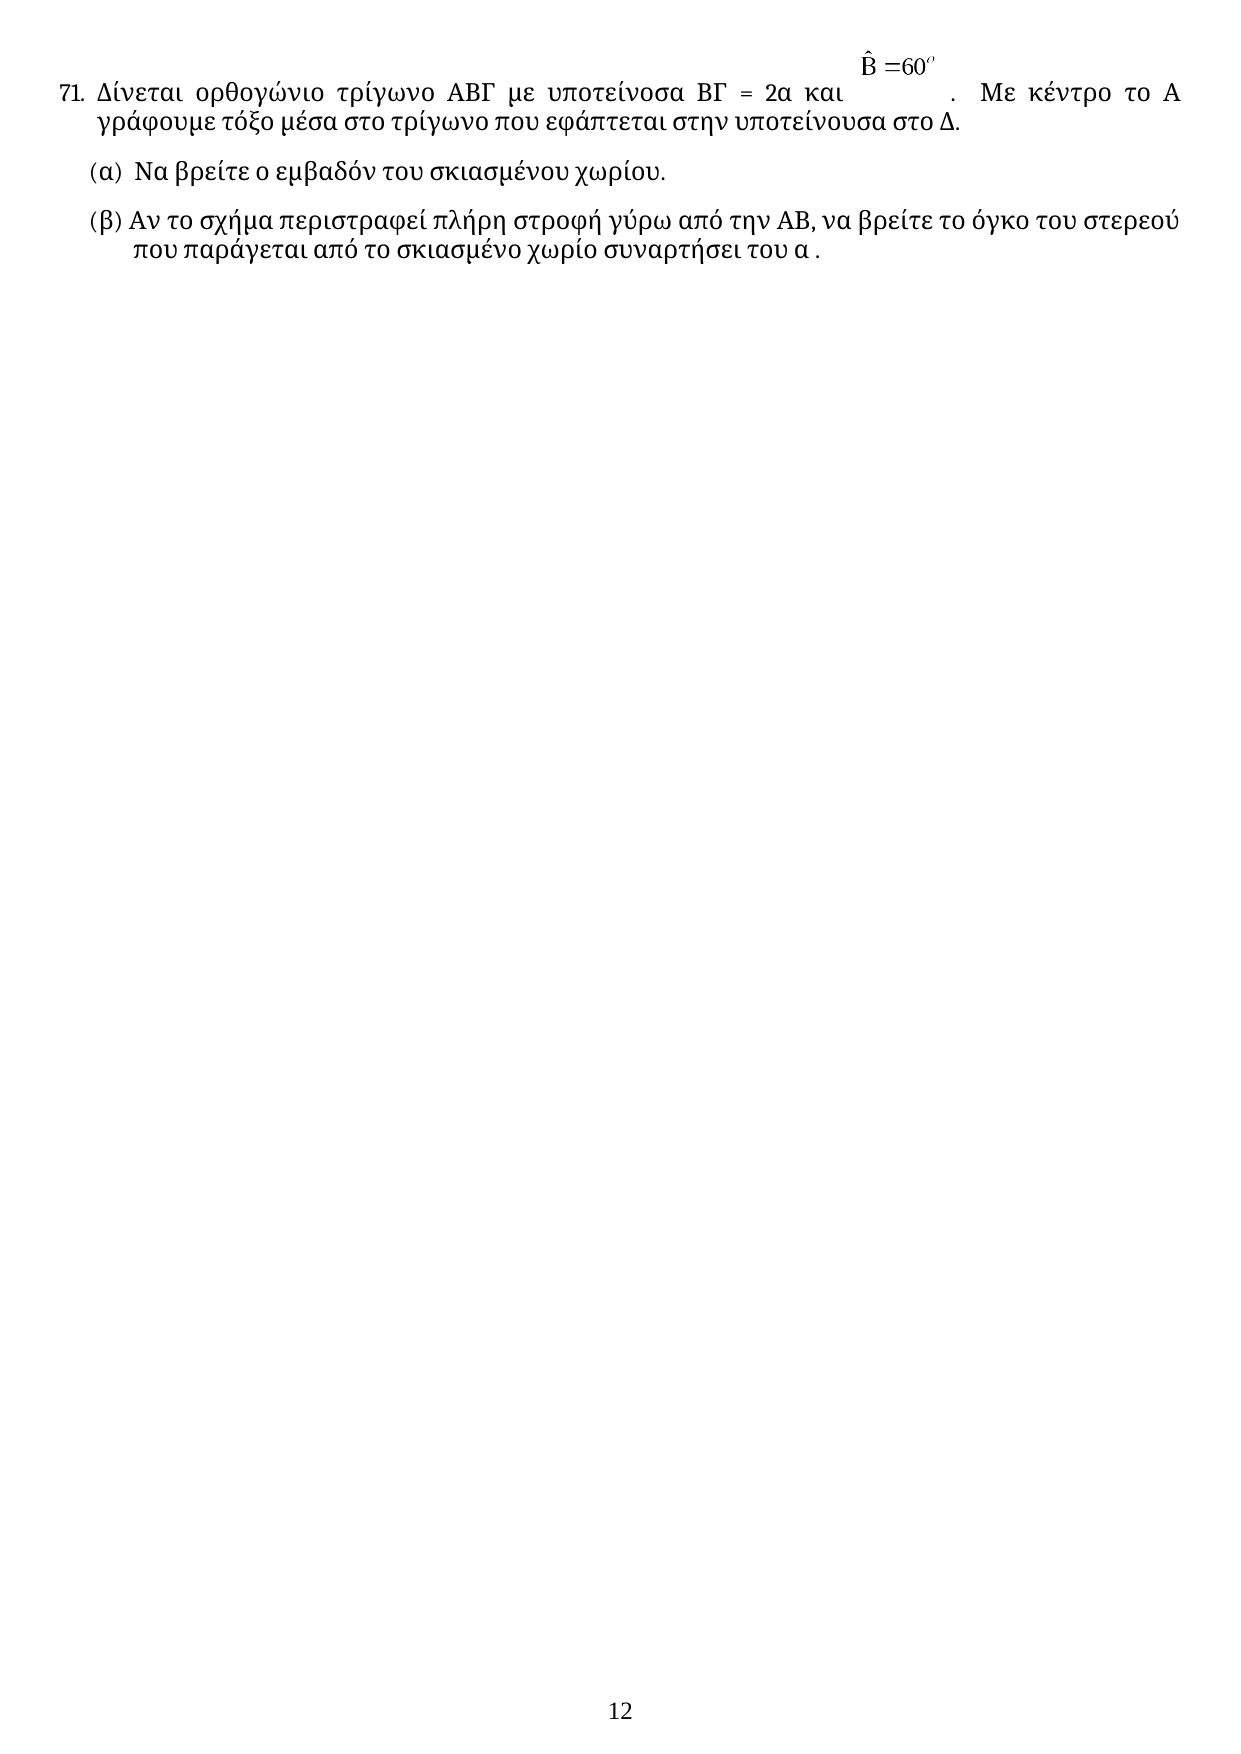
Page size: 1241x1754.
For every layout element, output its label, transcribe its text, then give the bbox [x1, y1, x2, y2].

text (β) Αν το σχήμα περιστραφεί πλήρη στροφή γύρω από την ΑΒ, να βρείτε το όγκο του στερεού που παράγεται από το σκιασμένο χωρίο συναρτήσει του α . [89, 207, 1181, 264]
list Δίνεται ορθογώνιο τρίγωνο ΑΒΓ με υποτείνοσα ΒΓ = 2α και . Με κέντρο το Α γράφουμε τόξο μέσα στο τρίγωνο που εφάπτεται στην υποτείνουσα στο Δ. [59, 44, 1181, 137]
text (α) Να βρείτε ο εμβαδόν του σκιασμένου χωρίου. [89, 157, 1181, 186]
